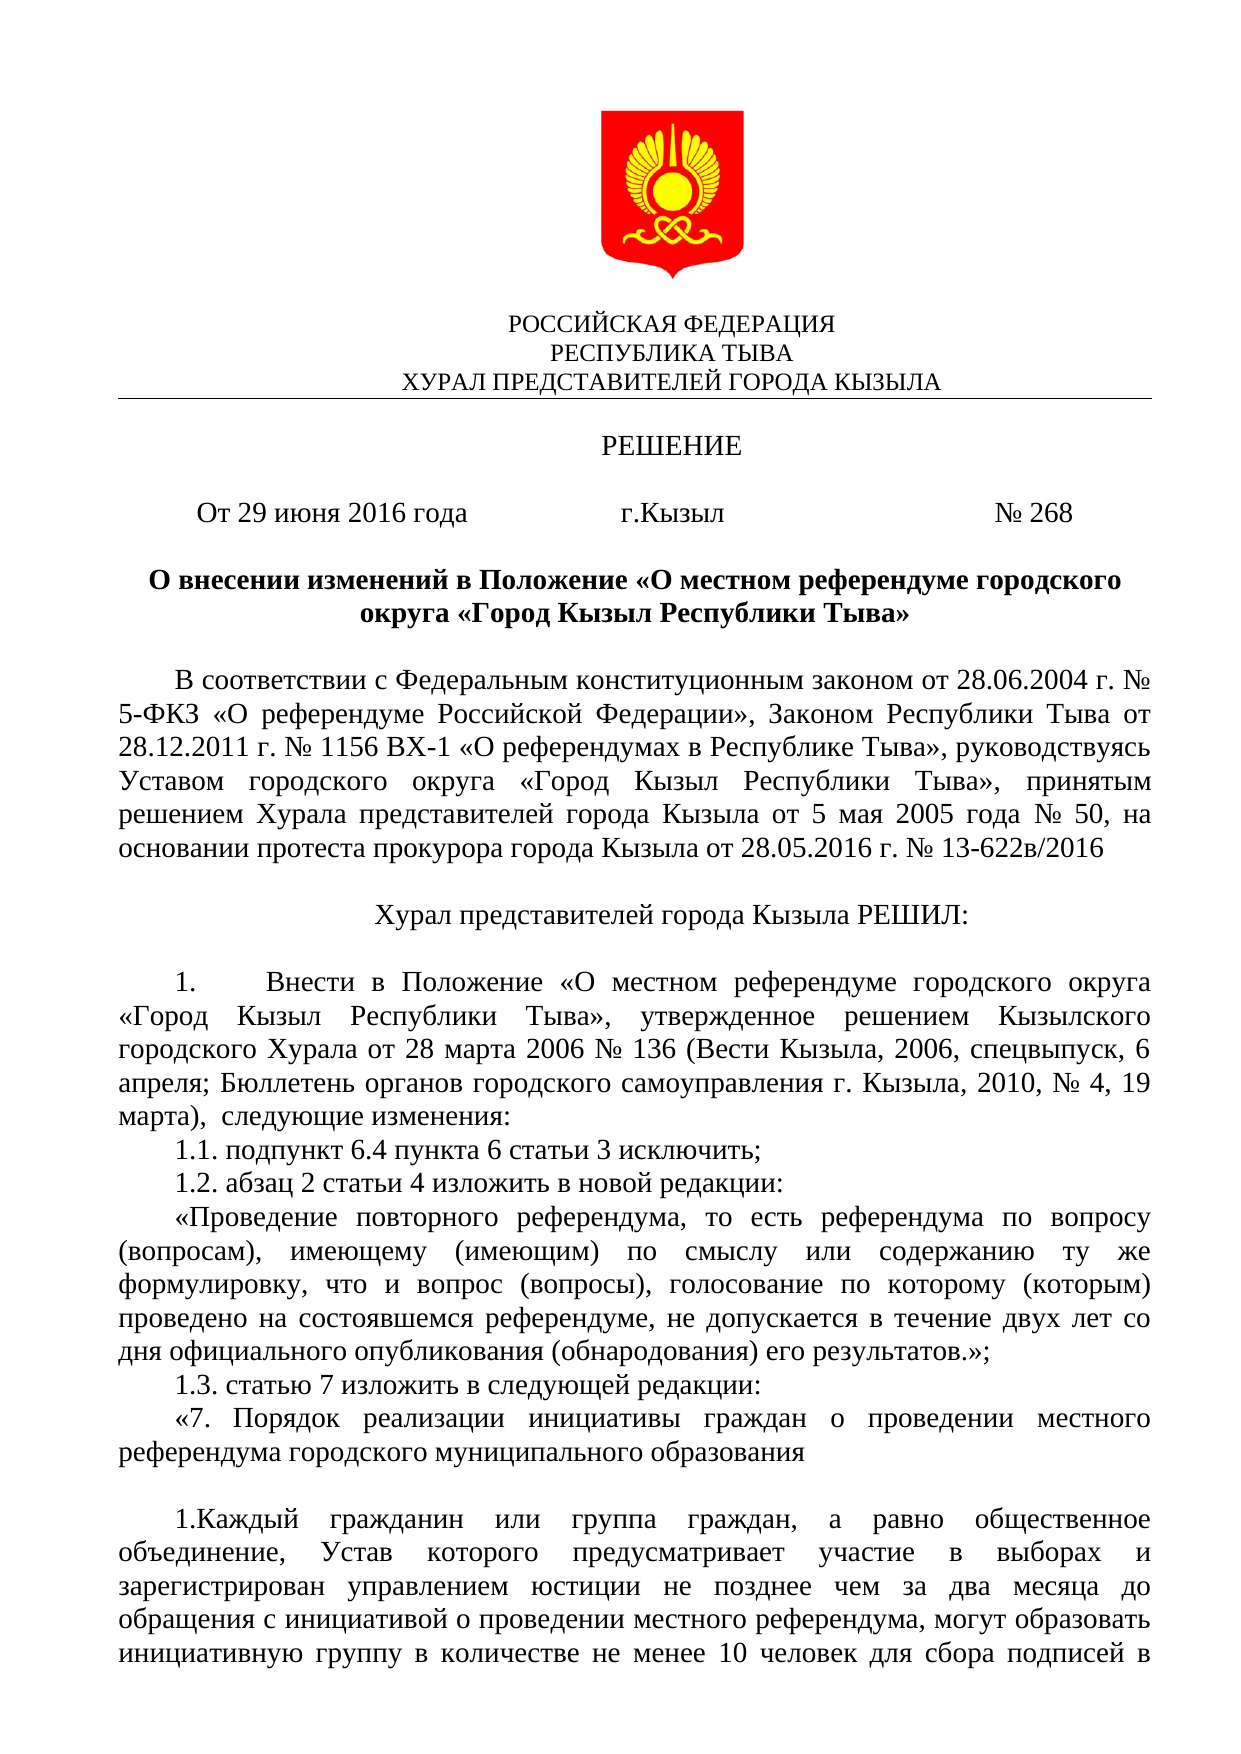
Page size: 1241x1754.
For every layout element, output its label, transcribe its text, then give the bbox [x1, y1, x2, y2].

text О внесении изменений в Положение «О местном референдуме городского округа «Город Кызыл Республики Тыва» [118, 562, 1152, 629]
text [118, 1501, 1152, 1669]
text «7. Порядок реализации инициативы граждан о проведении местного референдума городского муниципального образования [118, 1400, 1152, 1467]
text В соответствии с Федеральным конституционным законом от 28.06.2004 г. № 5-ФКЗ «О референдуме Российской Федерации», Законом Республики Тыва от 28.12.2011 г. № 1156 ВХ-1 «О референдумах в Республике Тыва», руководствуясь Уставом городского округа «Город Кызыл Республики Тыва», принятым решением Хурала представителей города Кызыла от 5 мая 2005 года № 50, на основании протеста прокурора города Кызыла от 28.05.2016 г. № 13-622в/2016 [118, 662, 1152, 864]
text ХУРАЛ ПРЕДСТАВИТЕЛЕЙ ГОРОДА КЫЗЫЛА [118, 367, 1152, 398]
text Хурал представителей города Кызыла РЕШИЛ: [118, 897, 1152, 931]
text «Проведение повторного референдума, то есть референдума по вопросу (вопросам), имеющему (имеющим) по смыслу или содержанию ту же формулировку, что и вопрос (вопросы), голосование по которому (которым) проведено на состоявшемся референдуме, не допускается в течение двух лет со дня официального опубликования (обнародования) его результатов.»; [118, 1199, 1152, 1367]
picture [600, 107, 744, 281]
text 1.1. подпункт 6.4 пункта 6 статьи 3 исключить; [118, 1132, 1152, 1166]
text 1. Внести в Положение «О местном референдуме городского округа «Город Кызыл Республики Тыва», утвержденное решением Кызылского городского Хурала от 28 марта 2006 № 136 (Вести Кызыла, 2006, спецвыпуск, 6 апреля; Бюллетень органов городского самоуправления г. Кызыла, 2010, № 4, 19 марта), следующие изменения: [118, 964, 1152, 1132]
text 1.2. абзац 2 статьи 4 изложить в новой редакции: [118, 1166, 1152, 1199]
text РЕШЕНИЕ [118, 428, 1152, 461]
text 1.3. статью 7 изложить в следующей редакции: [118, 1367, 1152, 1400]
text От 29 июня 2016 года г.Кызыл № 268 [118, 495, 1152, 528]
text РЕСПУБЛИКА ТЫВА [118, 338, 1152, 367]
text РОССИЙСКАЯ ФЕДЕРАЦИЯ [118, 309, 1152, 338]
